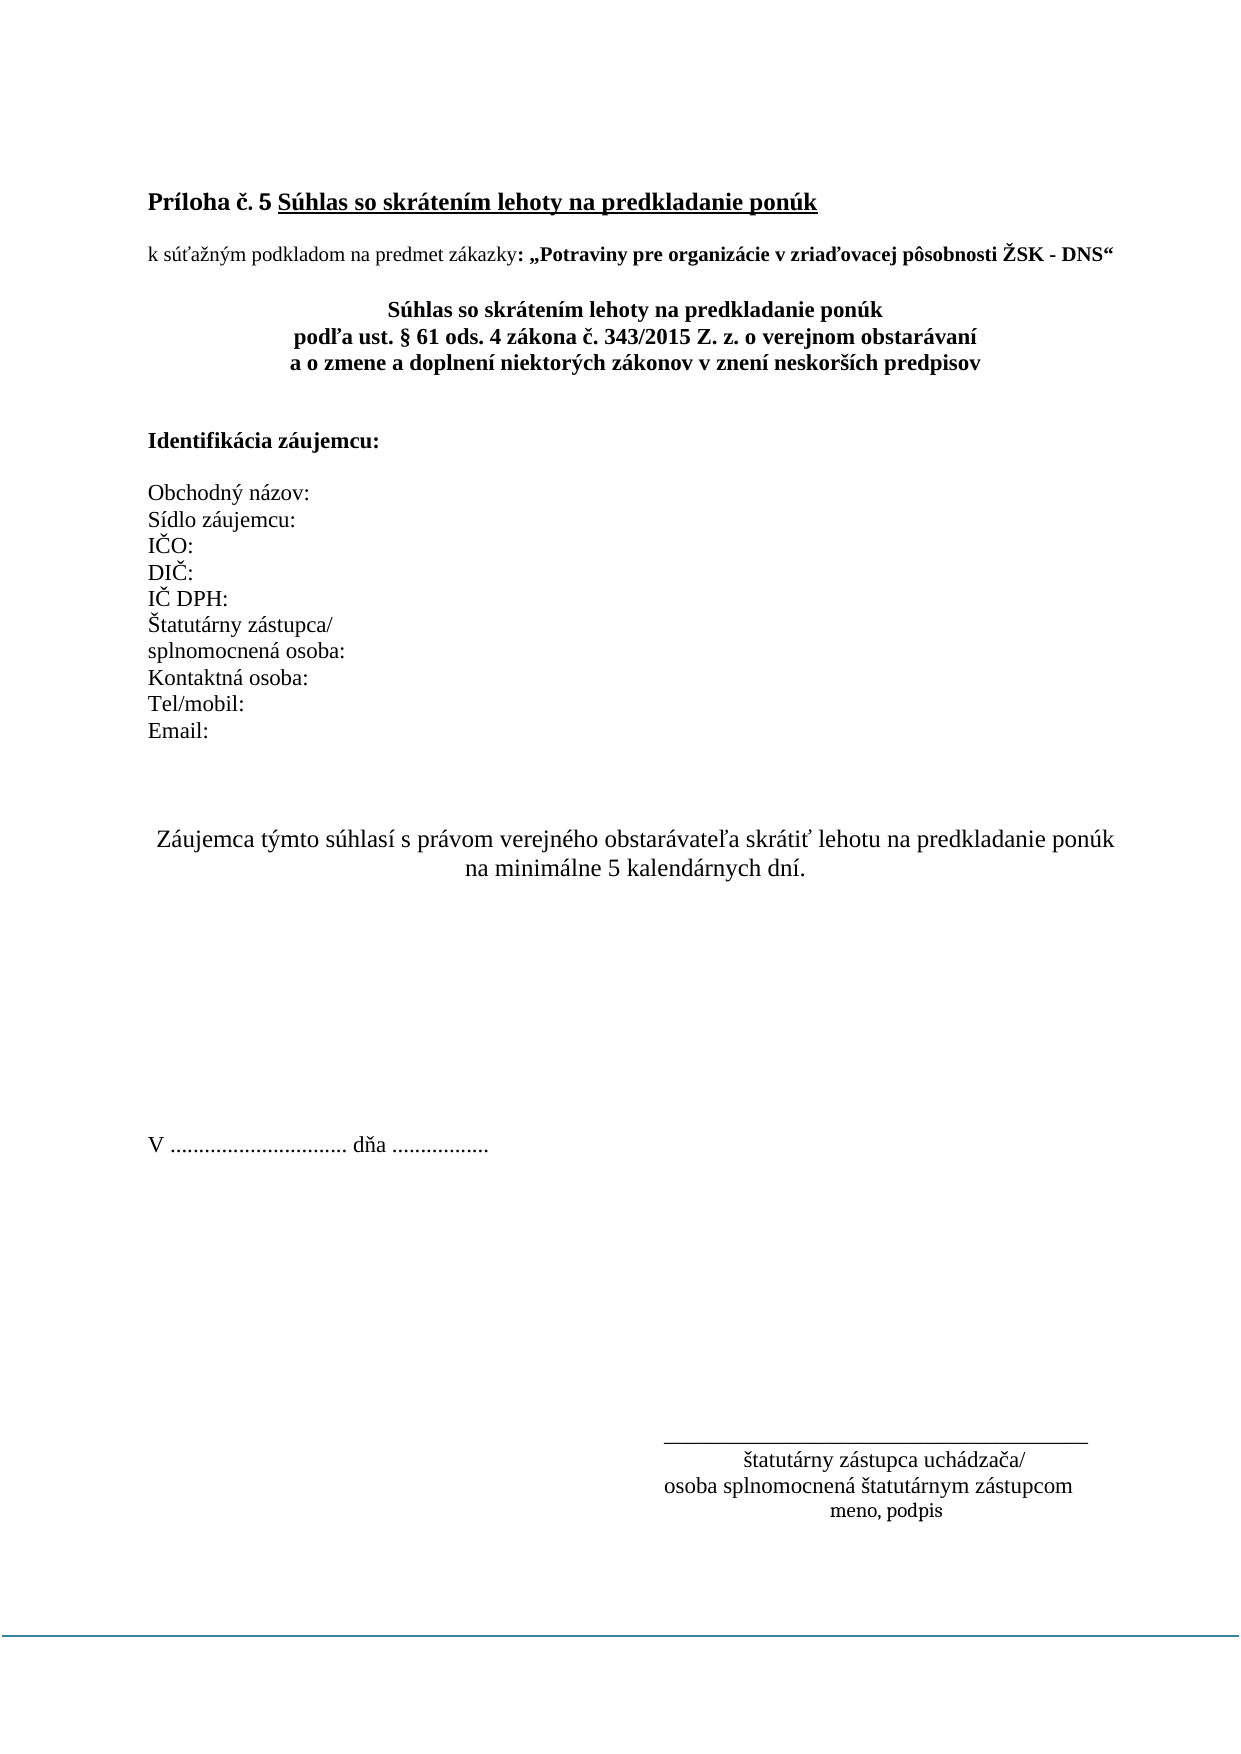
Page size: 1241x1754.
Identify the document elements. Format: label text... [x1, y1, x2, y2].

text Kontaktná osoba: [148, 664, 1123, 690]
text DIČ: [148, 558, 1123, 585]
text a o zmene a doplnení niektorých zákonov v znení neskorších predpisov [148, 349, 1123, 375]
text meno, podpis [148, 1499, 1123, 1523]
text k súťažným podkladom na predmet zákazky: „Potraviny pre organizácie v zriaďovacej pôsobnosti ŽSK - DNS“ [148, 242, 1123, 266]
text _____________________________________ [664, 1364, 1123, 1446]
text Tel/mobil: [148, 690, 1123, 717]
text osoba splnomocnená štatutárnym zástupcom [590, 1472, 1123, 1499]
text Štatutárny zástupca/ [148, 611, 1123, 638]
text Identifikácia záujemcu: [148, 427, 1123, 453]
text IČ DPH: [148, 585, 1123, 611]
text Príloha č. 5 Súhlas so skrátením lehoty na predkladanie ponúk [148, 187, 1123, 217]
text Email: [148, 717, 1123, 743]
text IČO: [148, 532, 1123, 558]
text Záujemca týmto súhlasí s právom verejného obstarávateľa skrátiť lehotu na predkladanie ponúk na minimálne 5 kalendárnych dní. [148, 824, 1123, 882]
text Súhlas so skrátením lehoty na predkladanie ponúk [148, 296, 1123, 323]
text splnomocnená osoba: [148, 638, 1123, 664]
text podľa ust. § 61 ods. 4 zákona č. 343/2015 Z. z. o verejnom obstarávaní [148, 323, 1123, 349]
text V ............................... dňa ................. [148, 1131, 1123, 1157]
text Obchodný názov: [148, 479, 1123, 506]
text Sídlo záujemcu: [148, 506, 1123, 532]
text štatutárny zástupca uchádzača/ [148, 1446, 1123, 1472]
